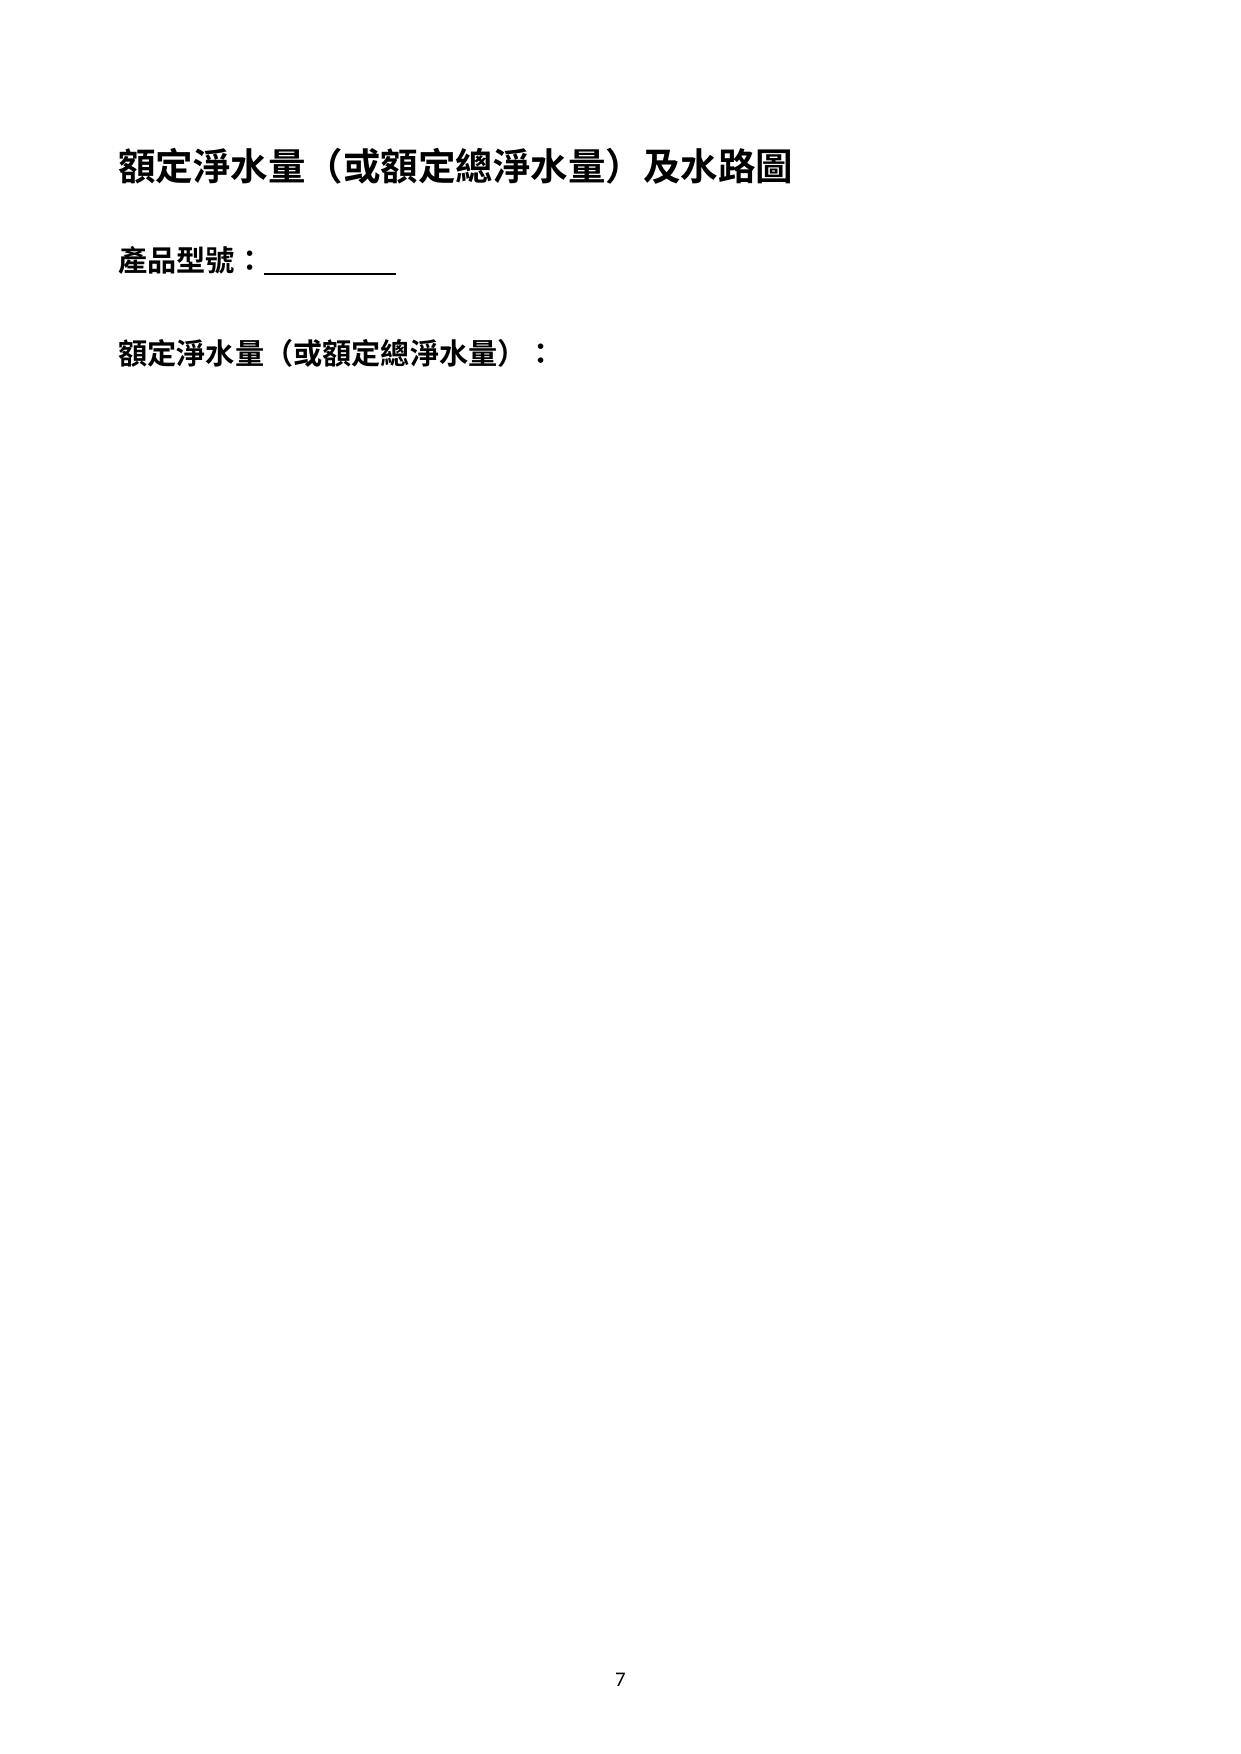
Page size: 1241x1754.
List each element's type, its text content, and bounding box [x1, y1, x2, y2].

text 產品型號： [118, 221, 1122, 296]
text 額定淨水量（或額定總淨水量）及水路圖 [118, 127, 1122, 202]
text 額定淨水量（或額定總淨水量）： [118, 314, 1122, 389]
